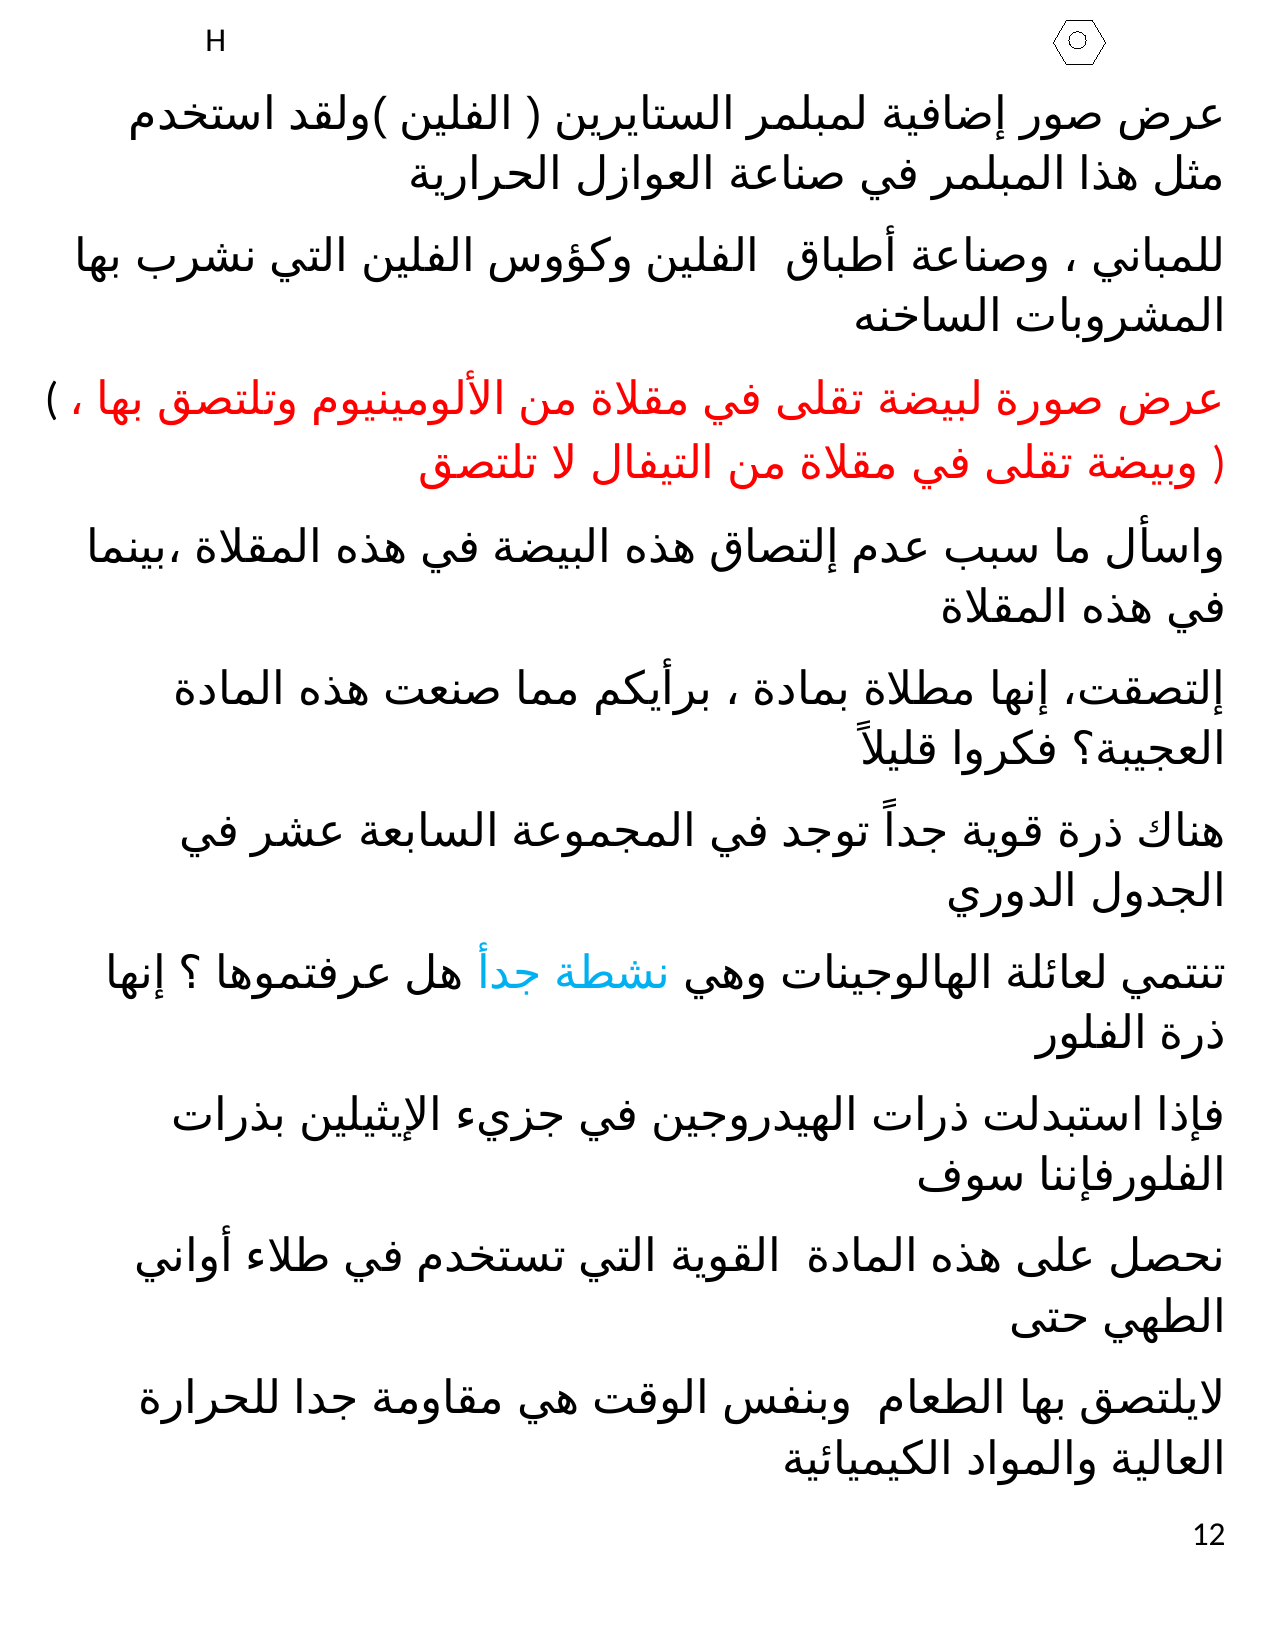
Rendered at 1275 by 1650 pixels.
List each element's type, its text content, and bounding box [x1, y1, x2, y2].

text لايلتصق بها الطعام وبنفس الوقت هي مقاومة جدا للحرارة العالية والمواد الكيميائية [37, 1371, 1226, 1484]
text هناك ذرة قوية جداً توجد في المجموعة السابعة عشر في الجدول الدوري [37, 803, 1226, 916]
text تنتمي لعائلة الهالوجينات وهي نشطة جدأ هل عرفتموها ؟ إنها ذرة الفلور [37, 945, 1226, 1058]
text H [37, 19, 1226, 59]
text نحصل على هذه المادة القوية التي تستخدم في طلاء أواني الطهي حتى [37, 1229, 1226, 1342]
text إلتصقت، إنها مطلاة بمادة ، برأيكم مما صنعت هذه المادة العجيبة؟ فكروا قليلاً [37, 661, 1226, 774]
text واسأل ما سبب عدم إلتصاق هذه البيضة في هذه المقلاة ،بينما في هذه المقلاة [37, 519, 1226, 633]
text للمباني ، وصناعة أطباق الفلين وكؤوس الفلين التي نشرب بها المشروبات الساخنه [37, 228, 1226, 341]
text عرض صور إضافية لمبلمر الستايرين ( الفلين )ولقد استخدم مثل هذا المبلمر في صناعة العوازل الحرارية [37, 86, 1226, 199]
text ( عرض صورة لبيضة تقلى في مقلاة من الألومينيوم وتلتصق بها ، وبيضة تقلى في مقلاة من التيفال لا تلتصق ) [37, 370, 1226, 490]
text 12 [37, 1513, 1226, 1553]
text فإذا استبدلت ذرات الهيدروجين في جزيء الإيثيلين بذرات الفلورفإننا سوف [37, 1087, 1226, 1200]
